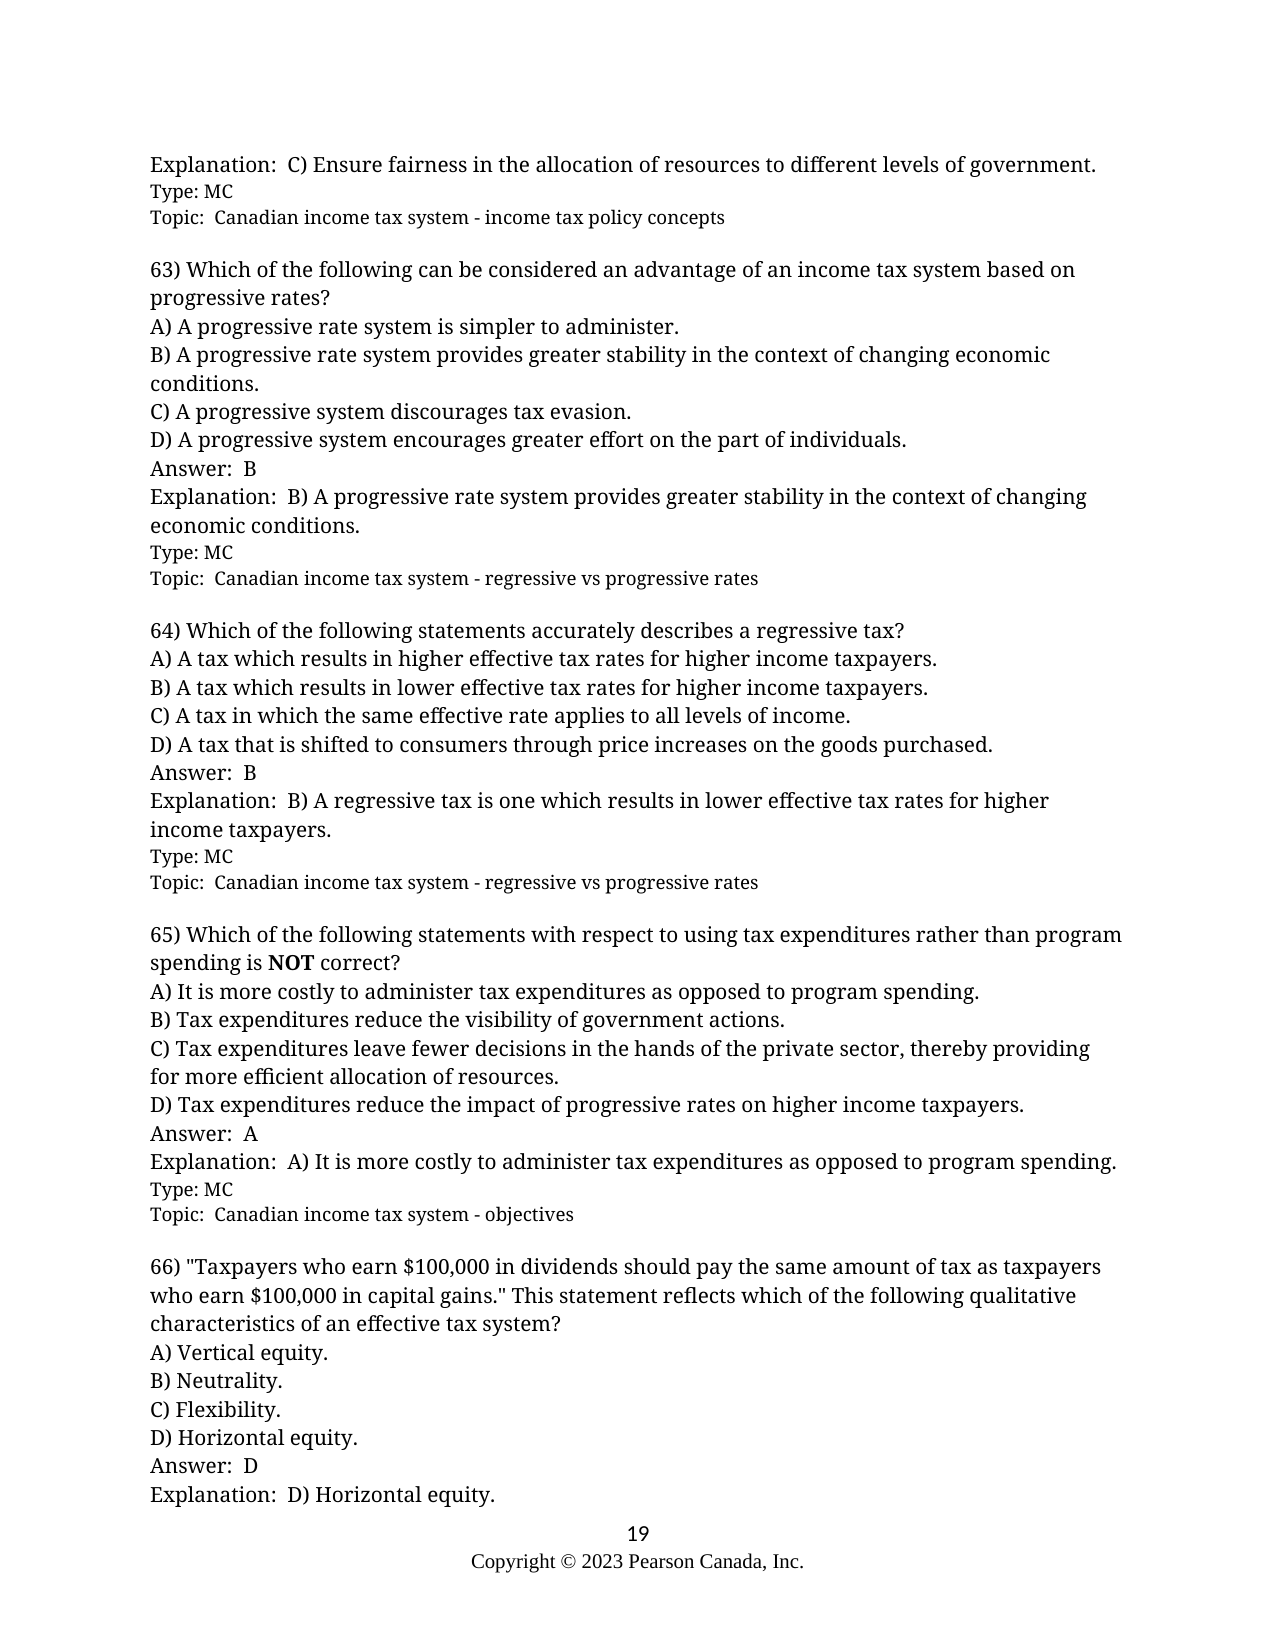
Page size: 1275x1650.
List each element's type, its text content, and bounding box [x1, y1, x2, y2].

text D) A progressive system encourages greater effort on the part of individuals. [150, 426, 1125, 454]
text Topic: Canadian income tax system - objectives [150, 1201, 1125, 1227]
text C) Flexibility. [150, 1395, 1125, 1423]
text C) A progressive system discourages tax evasion. [150, 397, 1125, 426]
text A) A progressive rate system is simpler to administer. [150, 312, 1125, 340]
text B) Tax expenditures reduce the visibility of government actions. [150, 1005, 1125, 1034]
text Answer: A [150, 1119, 1125, 1147]
text Explanation: B) A regressive tax is one which results in lower effective tax rates for higher income taxpayers. [150, 787, 1125, 843]
text 66) "Taxpayers who earn $100,000 in dividends should pay the same amount of tax as taxpayers who earn $100,000 in capital gains." This statement reflects which of the following qualitative characteristics of an effective tax system? [150, 1252, 1125, 1338]
text Answer: B [150, 758, 1125, 787]
text Topic: Canadian income tax system - regressive vs progressive rates [150, 869, 1125, 894]
text C) Tax expenditures leave fewer decisions in the hands of the private sector, thereby providing for more efficient allocation of resources. [150, 1034, 1125, 1091]
text Explanation: B) A progressive rate system provides greater stability in the context of changing economic conditions. [150, 482, 1125, 539]
text A) A tax which results in higher effective tax rates for higher income taxpayers. [150, 644, 1125, 673]
text B) A progressive rate system provides greater stability in the context of changing economic conditions. [150, 340, 1125, 397]
text B) Neutrality. [150, 1366, 1125, 1395]
text Explanation: C) Ensure fairness in the allocation of resources to different levels of government. [150, 150, 1125, 178]
text Answer: B [150, 454, 1125, 482]
text D) A tax that is shifted to consumers through price increases on the goods purchased. [150, 730, 1125, 758]
text Topic: Canadian income tax system - income tax policy concepts [150, 204, 1125, 229]
text Topic: Canadian income tax system - regressive vs progressive rates [150, 565, 1125, 590]
text Type: MC [150, 1176, 1125, 1201]
text Type: MC [150, 539, 1125, 565]
text D) Horizontal equity. [150, 1423, 1125, 1452]
text 65) Which of the following statements with respect to using tax expenditures rather than program spending is NOT correct? [150, 920, 1125, 977]
text Explanation: A) It is more costly to administer tax expenditures as opposed to program spending. [150, 1147, 1125, 1176]
text B) A tax which results in lower effective tax rates for higher income taxpayers. [150, 673, 1125, 701]
text D) Tax expenditures reduce the impact of progressive rates on higher income taxpayers. [150, 1091, 1125, 1119]
text A) It is more costly to administer tax expenditures as opposed to program spending. [150, 977, 1125, 1005]
text Type: MC [150, 843, 1125, 869]
text C) A tax in which the same effective rate applies to all levels of income. [150, 701, 1125, 730]
text Answer: D [150, 1452, 1125, 1480]
text Explanation: D) Horizontal equity. [150, 1480, 1125, 1508]
text 64) Which of the following statements accurately describes a regressive tax? [150, 616, 1125, 644]
text 63) Which of the following can be considered an advantage of an income tax system based on progressive rates? [150, 255, 1125, 312]
text A) Vertical equity. [150, 1338, 1125, 1366]
text Type: MC [150, 178, 1125, 204]
